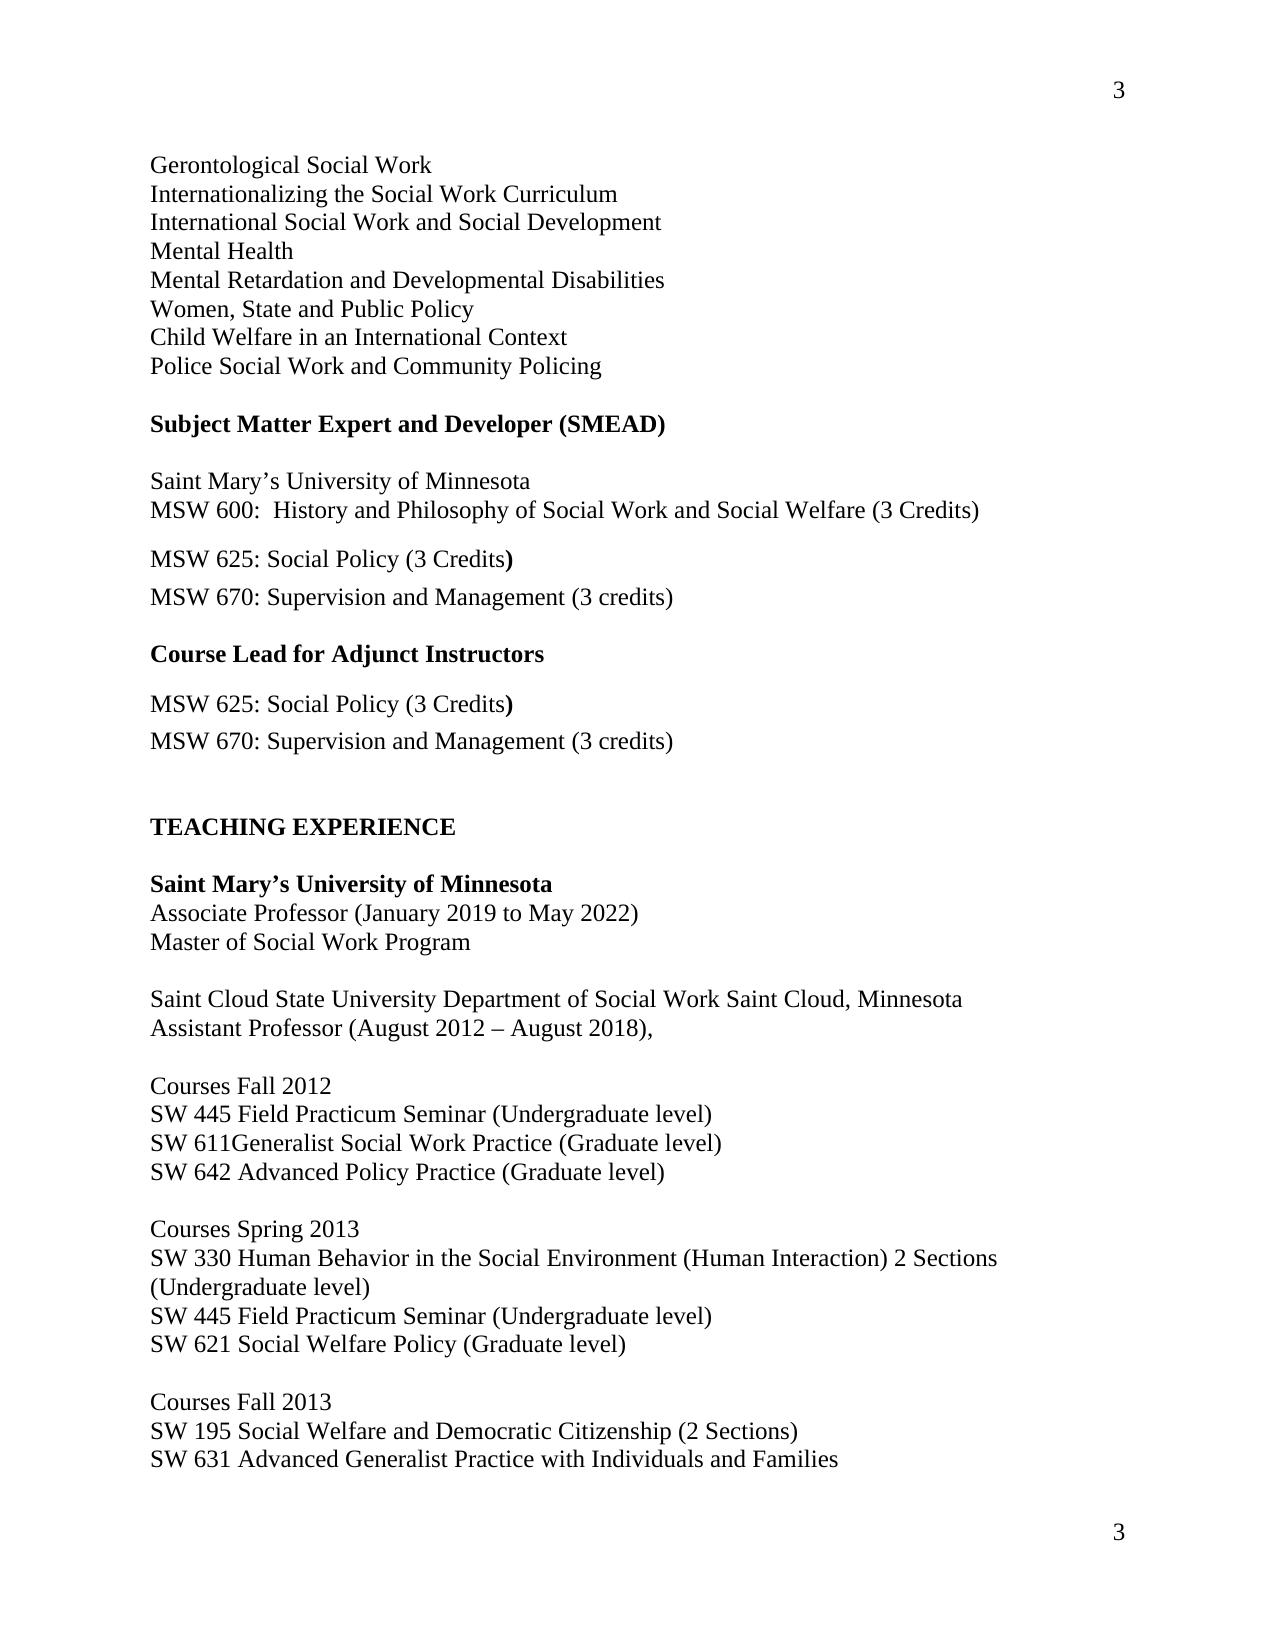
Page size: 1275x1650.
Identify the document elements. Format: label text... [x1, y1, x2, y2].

text MSW 600: History and Philosophy of Social Work and Social Welfare (3 Credits) [150, 495, 1125, 524]
text Subject Matter Expert and Developer (SMEAD) [150, 409, 1125, 437]
text Master of Social Work Program [150, 927, 1125, 956]
text Internationalizing the Social Work Curriculum [150, 179, 1125, 207]
text SW 445 Field Practicum Seminar (Undergraduate level) [150, 1301, 1125, 1329]
text SW 642 Advanced Policy Practice (Graduate level) [150, 1157, 1125, 1186]
text Saint Mary’s University of Minnesota [150, 466, 1125, 495]
text Courses Spring 2013 [150, 1214, 1125, 1243]
text Associate Professor (January 2019 to May 2022) [150, 898, 1125, 927]
text MSW 670: Supervision and Management (3 credits) [150, 582, 1125, 610]
text Course Lead for Adjunct Instructors [150, 639, 1125, 668]
text Saint Cloud State University Department of Social Work Saint Cloud, Minnesota [150, 984, 1125, 1013]
text SW 611Generalist Social Work Practice (Graduate level) [150, 1128, 1125, 1157]
text Mental Health [150, 236, 1125, 265]
text Courses Fall 2012 [150, 1071, 1125, 1099]
subtitle MSW 625: Social Policy (3 Credits) [150, 544, 1125, 573]
text Women, State and Public Policy [150, 294, 1125, 322]
text SW 445 Field Practicum Seminar (Undergraduate level) [150, 1099, 1125, 1128]
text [150, 1416, 1125, 1444]
text MSW 670: Supervision and Management (3 credits) [150, 726, 1125, 754]
text Assistant Professor (August 2012 – August 2018), [150, 1013, 1125, 1042]
text Saint Mary’s University of Minnesota [150, 869, 1125, 898]
text SW 621 Social Welfare Policy (Graduate level) [150, 1329, 1125, 1358]
text Gerontological Social Work [150, 150, 1125, 179]
text Police Social Work and Community Policing [150, 351, 1125, 380]
text Courses Fall 2013 [150, 1387, 1125, 1416]
text TEACHING EXPERIENCE [150, 812, 1125, 841]
text SW 631 Advanced Generalist Practice with Individuals and Families [150, 1444, 1125, 1473]
text Child Welfare in an International Context [150, 322, 1125, 351]
text Mental Retardation and Developmental Disabilities [150, 265, 1125, 294]
subtitle MSW 625: Social Policy (3 Credits) [150, 689, 1125, 717]
text International Social Work and Social Development [150, 207, 1125, 236]
text SW 330 Human Behavior in the Social Environment (Human Interaction) 2 Sections (Undergraduate level) [150, 1243, 1125, 1301]
